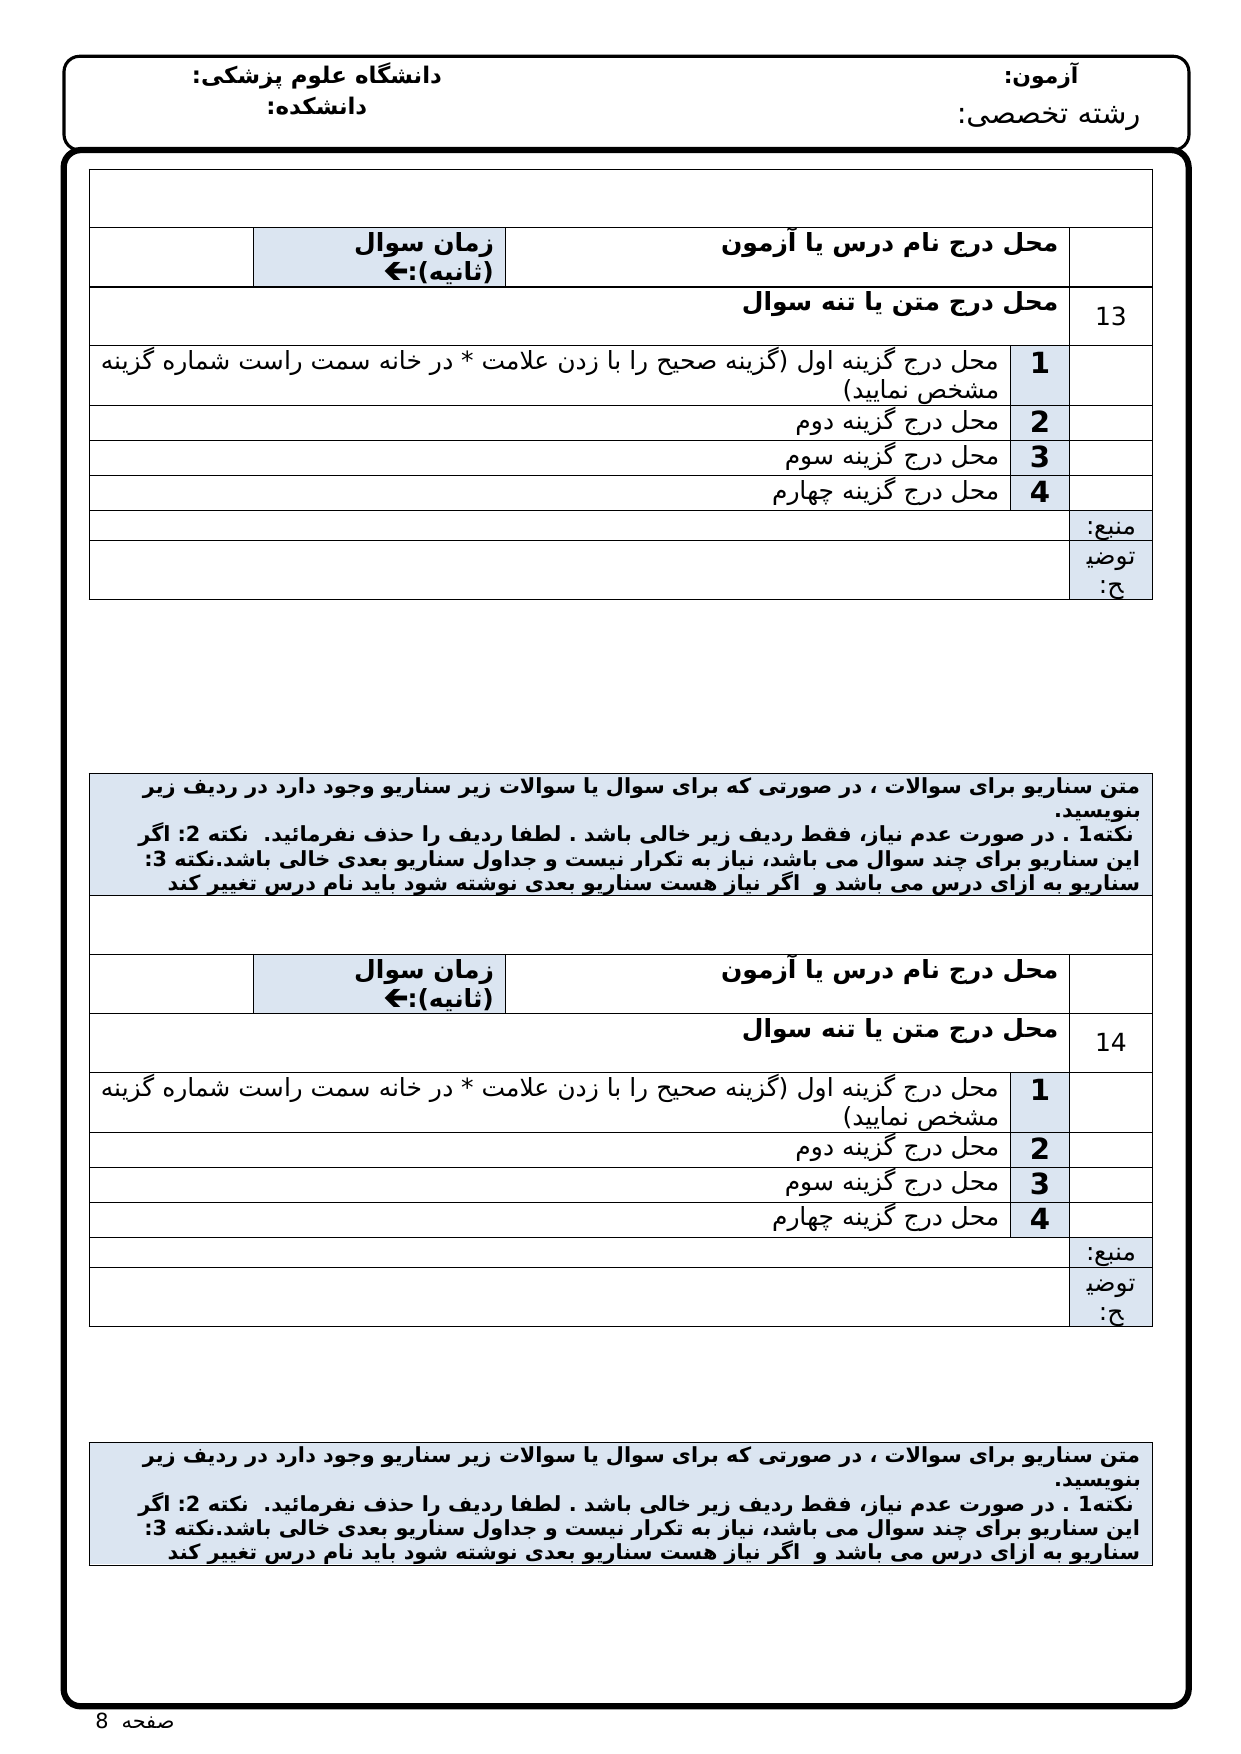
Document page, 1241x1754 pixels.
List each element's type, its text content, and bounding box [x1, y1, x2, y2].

table_cell محل درج گزینه دوم [90, 406, 1010, 440]
table_cell محل درج گزینه سوم [90, 1168, 1010, 1202]
table_cell محل درج متن یا تنه سوال [90, 1014, 1069, 1072]
table_cell [90, 541, 1069, 599]
table_cell منبع: [1070, 511, 1152, 540]
table_cell 1 [1011, 346, 1069, 405]
table_cell [1070, 1203, 1152, 1237]
table_header متن سناریو برای سوالات ، در صورتی که برای سوال یا سوالات زیر سناریو وجود دارد در ردیف زیر بنویسید. نکته1 . در صورت عدم نیاز، فقط ردیف زیر خالی باشد . لطفا ردیف را حذف نفرمائید. نکته 2: اگر این سناریو برای چند سوال می باشد، نیاز به تکرار نیست و جداول سناریو بعدی خالی باشد.نکته 3: سناریو به ازای درس می باشد و اگر نیاز هست سناریو بعدی نوشته شود باید نام درس تغییر کند [90, 774, 1152, 895]
table_cell محل درج گزینه دوم [90, 1133, 1010, 1167]
table_cell [1070, 955, 1152, 1013]
table_cell [1070, 406, 1152, 440]
table_cell محل درج متن یا تنه سوال [90, 288, 1069, 345]
table_cell 3 [1011, 1168, 1069, 1202]
table_cell [1070, 228, 1152, 286]
table_header متن سناریو برای سوالات ، در صورتی که برای سوال یا سوالات زیر سناریو وجود دارد در ردیف زیر بنویسید. نکته1 . در صورت عدم نیاز، فقط ردیف زیر خالی باشد . لطفا ردیف را حذف نفرمائید. نکته 2: اگر این سناریو برای چند سوال می باشد، نیاز به تکرار نیست و جداول سناریو بعدی خالی باشد.نکته 3: سناریو به ازای درس می باشد و اگر نیاز هست سناریو بعدی نوشته شود باید نام درس تغییر کند [90, 1443, 1152, 1564]
table_cell 13 [1070, 288, 1152, 345]
table_cell [90, 1238, 1069, 1267]
table_cell توضیح: [1070, 1268, 1152, 1326]
table_cell 4 [1011, 1203, 1069, 1237]
table_cell [1070, 1133, 1152, 1167]
table_cell 2 [1011, 406, 1069, 440]
table_cell 4 [1011, 476, 1069, 510]
table_cell محل درج نام درس یا آزمون [506, 228, 1069, 286]
table_cell 1 [1011, 1073, 1069, 1132]
table_cell 14 [1070, 1014, 1152, 1072]
table_cell [90, 511, 1069, 540]
table_cell [1070, 1073, 1152, 1132]
table_cell [90, 228, 253, 286]
table_cell [1070, 346, 1152, 405]
table_cell [90, 1268, 1069, 1326]
table_cell [1070, 1168, 1152, 1202]
table_cell زمان سوال (ثانیه): [254, 228, 505, 286]
table_cell [1070, 476, 1152, 510]
table_cell محل درج گزینه چهارم [90, 1203, 1010, 1237]
table_cell 2 [1011, 1133, 1069, 1167]
table_cell توضیح: [1070, 541, 1152, 599]
table_cell محل درج گزینه چهارم [90, 476, 1010, 510]
table_cell 3 [1011, 441, 1069, 475]
table_cell محل درج گزینه سوم [90, 441, 1010, 475]
table_cell محل درج گزینه اول (گزینه صحیح را با زدن علامت * در خانه سمت راست شماره گزینه مشخص نمایید) [90, 1073, 1010, 1132]
table_cell [1070, 441, 1152, 475]
table_cell منبع: [1070, 1238, 1152, 1267]
table_cell محل درج گزینه اول (گزینه صحیح را با زدن علامت * در خانه سمت راست شماره گزینه مشخص نمایید) [90, 346, 1010, 405]
table_cell [90, 170, 1152, 227]
table_cell زمان سوال (ثانیه): [254, 955, 505, 1013]
table_cell [90, 896, 1152, 954]
table_cell محل درج نام درس یا آزمون [506, 955, 1069, 1013]
table_cell [90, 955, 253, 1013]
